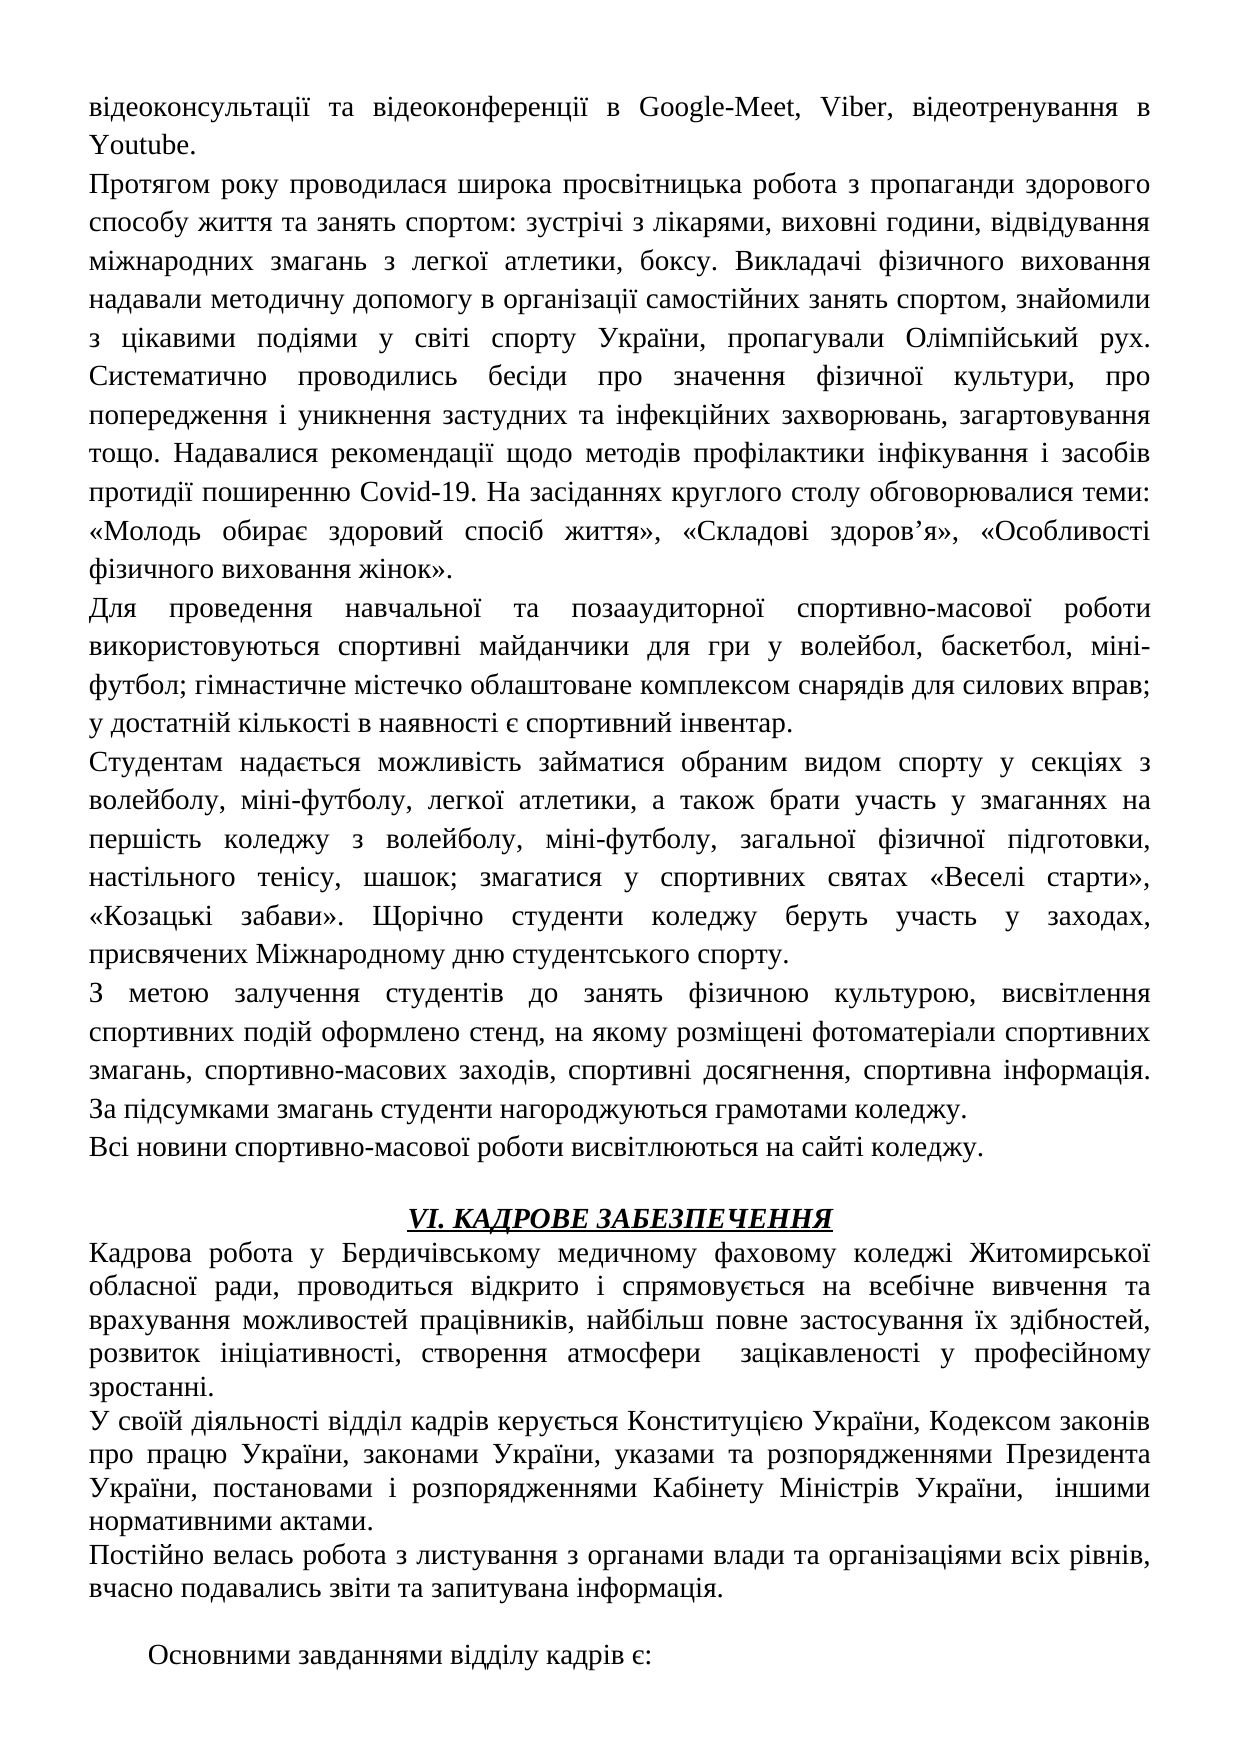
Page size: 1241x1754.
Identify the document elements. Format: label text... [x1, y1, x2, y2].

text Основними завданнями відділу кадрів є: [89, 1637, 1152, 1671]
text Протягом року проводилася широка просвітницька робота з пропаганди здорового способу життя та занять спортом: зустрічі з лікарями, виховні години, відвідування міжнародних змагань з легкої атлетики, боксу. Викладачі фізичного виховання надавали методичну допомогу в організації самостійних занять спортом, знайомили з цікавими подіями у світі спорту України, пропагували Олімпійський рух. Систематично проводились бесіди про значення фізичної культури, про попередження і уникнення застудних та інфекційних захворювань, загартовування тощо. Надавалися рекомендації щодо методів профілактики інфікування і засобів протидії поширенню Covid-19. На засіданнях круглого столу обговорювалися теми: «Молодь обирає здоровий спосіб життя», «Складові здоров’я», «Особливості фізичного виховання жінок». [89, 166, 1152, 585]
text З метою залучення студентів до занять фізичною культурою, висвітлення спортивних подій оформлено стенд, на якому розміщені фотоматеріали спортивних змагань, спортивно-масових заходів, спортивні досягнення, спортивна інформація. За підсумками змагань студенти нагороджуються грамотами коледжу. [89, 975, 1152, 1124]
text Кадрова робота у Бердичівському медичному фаховому коледжі Житомирської обласної ради, проводиться відкрито і спрямовується на всебічне вивчення та врахування можливостей працівників, найбільш повне застосування їх здібностей, розвиток ініціативності, створення атмосфери зацікавленості у професійному зростанні. [89, 1235, 1152, 1403]
text VI. КАДРОВЕ ЗАБЕЗПЕЧЕННЯ [89, 1201, 1152, 1235]
text Для проведення навчальної та позааудиторної спортивно-масової роботи використовуються спортивні майданчики для гри у волейбол, баскетбол, міні-футбол; гімнастичне містечко облаштоване комплексом снарядів для силових вправ; у достатній кількості в наявності є спортивний інвентар. [89, 590, 1152, 739]
text Всі новини спортивно-масової роботи висвітлюються на сайті коледжу. [89, 1129, 1152, 1163]
text Студентам надається можливість займатися обраним видом спорту у секціях з волейболу, міні-футболу, легкої атлетики, а також брати участь у змаганнях на першість коледжу з волейболу, міні-футболу, загальної фізичної підготовки, настільного тенісу, шашок; змагатися у спортивних святах «Веселі старти», «Козацькі забави». Щорічно студенти коледжу беруть участь у заходах, присвячених Міжнародному дню студентського спорту. [89, 744, 1152, 970]
text Постійно велась робота з листування з органами влади та організаціями всіх рівнів, вчасно подавались звіти та запитувана інформація. [89, 1537, 1152, 1604]
text У своїй діяльності відділ кадрів керується Конституцією України, Кодексом законів про працю України, законами України, указами та розпорядженнями Президента України, постановами і розпорядженнями Кабінету Міністрів України, іншими нормативними актами. [89, 1403, 1152, 1537]
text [89, 89, 1152, 161]
